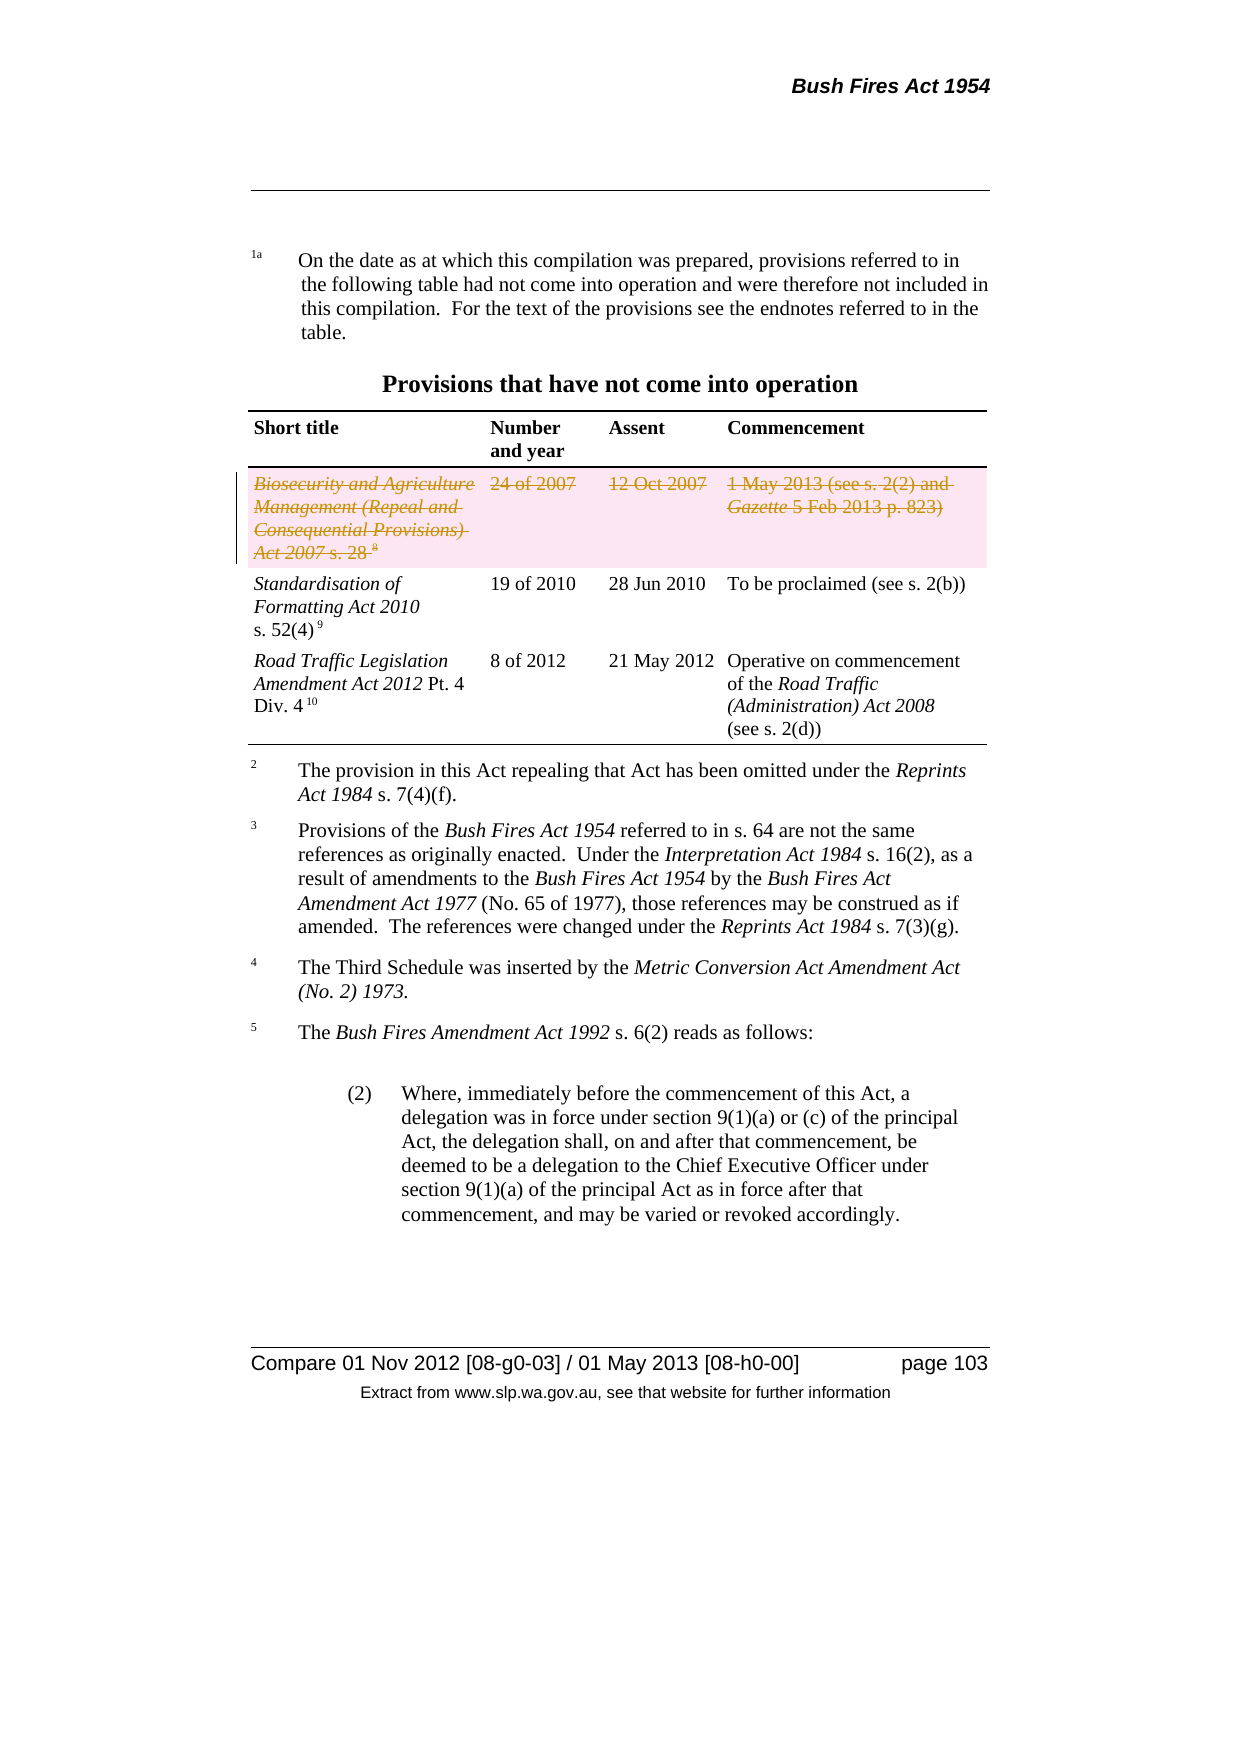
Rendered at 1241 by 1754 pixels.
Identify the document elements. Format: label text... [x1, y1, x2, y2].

text 5 The Bush Fires Amendment Act 1992 s. 6(2) reads as follows: [251, 1020, 990, 1044]
table_cell 21 May 2012 [603, 645, 721, 744]
table_cell 28 Jun 2010 [603, 568, 721, 644]
table_cell 8 of 2012 [484, 645, 603, 744]
table_cell 19 of 2010 [484, 568, 603, 644]
text 3 Provisions of the Bush Fires Act 1954 referred to in s. 64 are not the same references as originally enacted. Under the Interpretation Act 1984 s. 16(2), as a result of amendments to the Bush Fires Act 1954 by the Bush Fires Act Amendment Act 1977 (No. 65 of 1977), those references may be construed as if amended. The references were changed under the Reprints Act 1984 s. 7(3)(g). [251, 818, 990, 938]
table_cell Road Traffic Legislation Amendment Act 2012 Pt. 4 Div. 4 10 [248, 645, 484, 744]
table_cell Standardisation of Formatting Act 2010 s. 52(4) 9 [248, 568, 484, 644]
text (2) Where, immediately before the commencement of this Act, a delegation was in force under section 9(1)(a) or (c) of the principal Act, the delegation shall, on and after that commencement, be deemed to be a delegation to the Chief Executive Officer under section 9(1)(a) of the principal Act as in force after that commencement, and may be varied or revoked accordingly. [312, 1081, 960, 1226]
subtitle Provisions that have not come into operation [251, 369, 990, 397]
table_cell To be proclaimed (see s. 2(b)) [721, 568, 987, 644]
text 1a On the date as at which this compilation was prepared, provisions referred to in the following table had not come into operation and were therefore not included in this compilation. For the text of the provisions see the endnotes referred to in the table. [251, 247, 990, 344]
text 4 The Third Schedule was inserted by the Metric Conversion Act Amendment Act (No. 2) 1973. [251, 955, 990, 1003]
text 2 The provision in this Act repealing that Act has been omitted under the Reprints Act 1984 s. 7(4)(f). [251, 758, 990, 806]
table_cell Operative on commencement of the Road Traffic (Administration) Act 2008 (see s. 2(d)) [721, 645, 987, 744]
table_header Number and year [484, 412, 603, 466]
table_header Assent [603, 412, 721, 466]
table_header Commencement [721, 412, 987, 466]
table_header Short title [248, 412, 484, 466]
